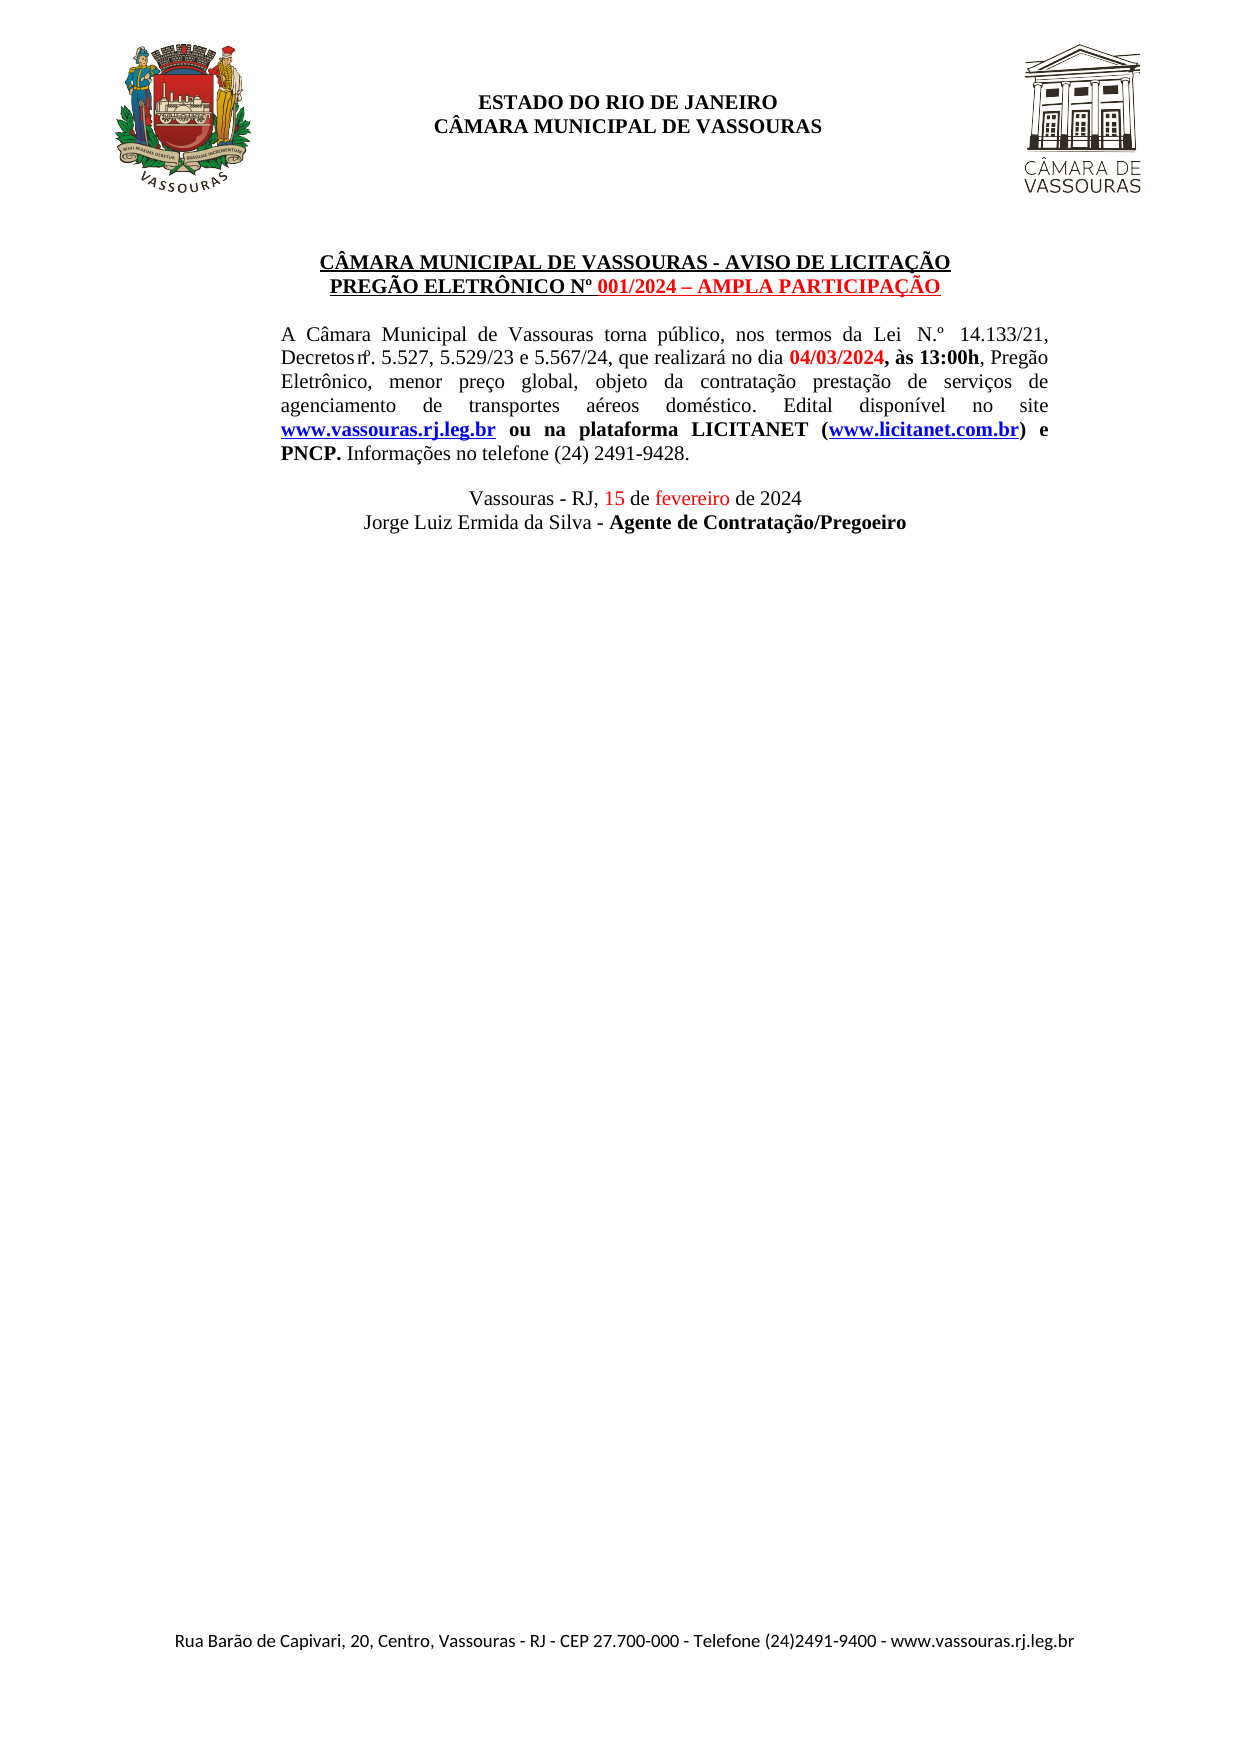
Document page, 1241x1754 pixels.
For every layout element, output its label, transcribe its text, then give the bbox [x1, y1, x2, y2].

picture [114, 44, 252, 193]
text Jorge Luiz Ermida da Silva - Agente de Contratação/Pregoeiro [222, 510, 1048, 534]
title CÂMARA MUNICIPAL DE VASSOURAS - AVISO DE LICITAÇÃO [222, 250, 1048, 274]
title PREGÃO ELETRÔNICO Nº 001/2024 – AMPLA PARTICIPAÇÃO [222, 274, 1048, 298]
text Vassouras - RJ, 15 de fevereiro de 2024 [222, 486, 1048, 510]
picture [1024, 44, 1141, 193]
text A Câmara Municipal de Vassouras torna público, nos termos da Lei N.º 14.133/21, Decretos nº. 5.527, 5.529/23 e 5.567/24, que realizará no dia 04/03/2024, às 13:00h, Pregão Eletrônico, menor preço global, objeto da contratação prestação de serviços de agenciamento de transportes aéreos doméstico. Edital disponível no site www.vassouras.rj.leg.br ou na plataforma LICITANET (www.licitanet.com.br) e PNCP. Informações no telefone (24) 2491-9428. [281, 322, 1048, 465]
